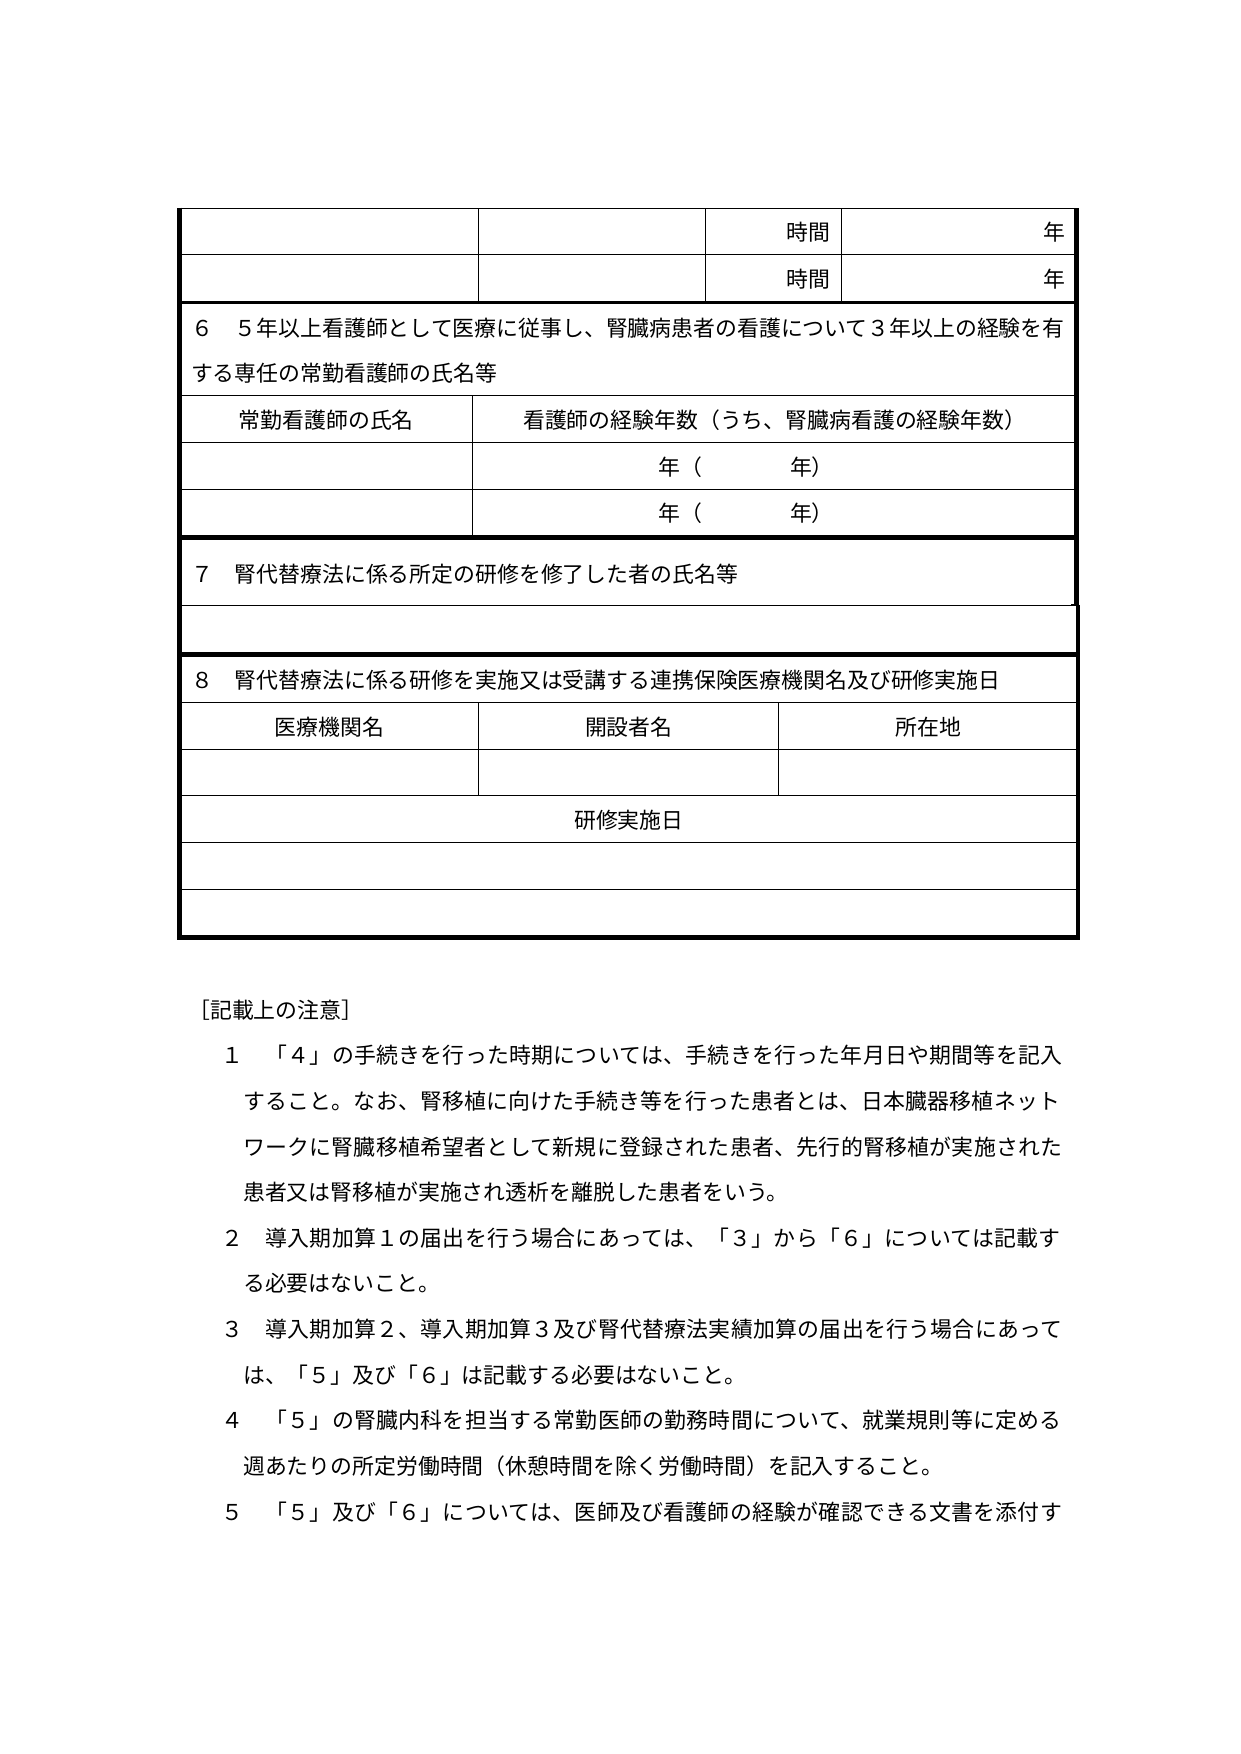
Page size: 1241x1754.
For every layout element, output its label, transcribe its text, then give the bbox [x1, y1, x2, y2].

table_cell [182, 209, 478, 254]
table_cell ７ 腎代替療法に係る所定の研修を修了した者の氏名等 [182, 540, 1074, 605]
table_cell 看護師の経験年数（うち、腎臓病看護の経験年数） [473, 396, 1074, 442]
table_cell [182, 843, 1076, 889]
table_cell 常勤看護師の氏名 [182, 396, 472, 442]
table_cell [182, 890, 1076, 935]
table_cell 年（ 年） [473, 443, 1074, 488]
table_cell [779, 750, 1076, 795]
table_cell 年（ 年） [473, 490, 1074, 535]
table_cell 開設者名 [479, 703, 778, 749]
text ４ 「５」の腎臓内科を担当する常勤医師の勤務時間について、就業規則等に定める週あたりの所定労働時間（休憩時間を除く労働時間）を記入すること。 [221, 1396, 1063, 1488]
table_cell [479, 209, 705, 254]
table_cell [182, 443, 472, 488]
text ３ 導入期加算２、導入期加算３及び腎代替療法実績加算の届出を行う場合にあっては、「５」及び「６」は記載する必要はないこと。 [221, 1305, 1063, 1396]
table_cell ８ 腎代替療法に係る研修を実施又は受講する連携保険医療機関名及び研修実施日 [182, 657, 1076, 702]
table_cell 時間 [706, 255, 841, 301]
table_cell 年 [842, 209, 1074, 254]
table_cell 所在地 [779, 703, 1076, 749]
table_cell [182, 490, 472, 535]
table_cell [479, 750, 778, 795]
table_cell 年 [842, 255, 1074, 301]
table_cell 医療機関名 [182, 703, 478, 749]
text ２ 導入期加算１の届出を行う場合にあっては、「３」から「６」については記載する必要はないこと。 [221, 1214, 1063, 1305]
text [221, 1488, 1063, 1533]
table_cell ６ ５年以上看護師として医療に従事し、腎臓病患者の看護について３年以上の経験を有する専任の常勤看護師の氏名等 [182, 304, 1074, 395]
table_cell [479, 255, 705, 301]
text ［記載上の注意］ [188, 986, 1063, 1031]
table_cell [182, 606, 1076, 652]
text １ 「４」の手続きを行った時期については、手続きを行った年月日や期間等を記入すること。なお、腎移植に向けた手続き等を行った患者とは、日本臓器移植ネットワークに腎臓移植希望者として新規に登録された患者、先行的腎移植が実施された患者又は腎移植が実施され透析を離脱した患者をいう。 [221, 1031, 1063, 1214]
table_cell 研修実施日 [182, 796, 1076, 842]
table_cell [182, 750, 478, 795]
table_cell [182, 255, 478, 301]
table_cell 時間 [706, 209, 841, 254]
